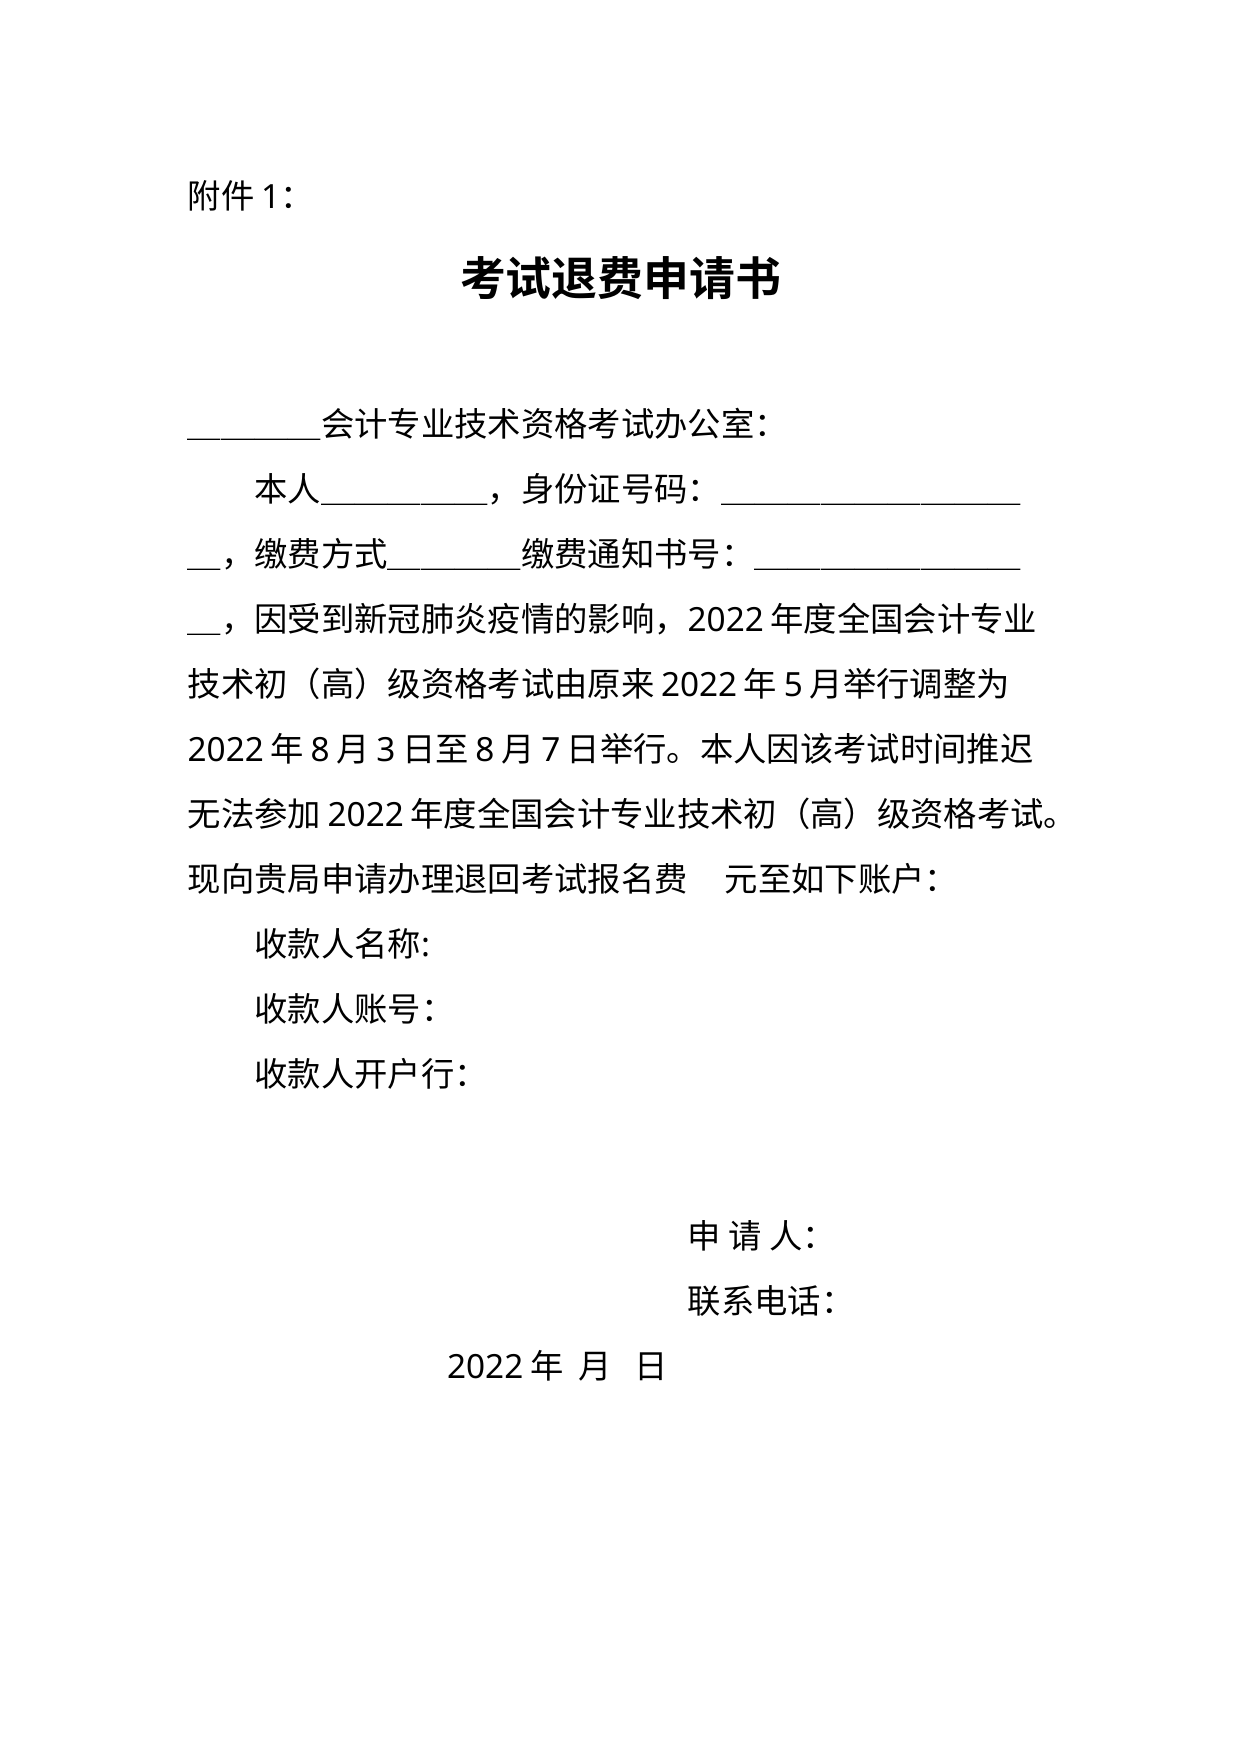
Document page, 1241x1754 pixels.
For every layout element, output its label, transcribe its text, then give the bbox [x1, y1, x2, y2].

text 联系电话： [187, 1267, 1053, 1332]
text 收款人名称: [187, 909, 1053, 974]
text ＿＿＿＿会计专业技术资格考试办公室： [187, 389, 1053, 454]
text 考试退费申请书 [187, 227, 1053, 324]
text 附件1： [187, 162, 1053, 227]
text 本人＿＿＿＿＿，身份证号码：＿＿＿＿＿＿＿＿＿＿，缴费方式＿＿＿＿缴费通知书号：＿＿＿＿＿＿＿＿＿，因受到新冠肺炎疫情的影响，2022年度全国会计专业技术初（高）级资格考试由原来2022年5月举行调整为2022年8月3日至8月7日举行。本人因该考试时间推迟无法参加2022年度全国会计专业技术初（高）级资格考试。现向贵局申请办理退回考试报名费 元至如下账户： [187, 454, 1053, 909]
text 收款人账号： [187, 974, 1053, 1039]
text 收款人开户行： [187, 1039, 1053, 1104]
text 申 请 人： [187, 1202, 1053, 1267]
text 2022年 月 日 [187, 1332, 1053, 1397]
